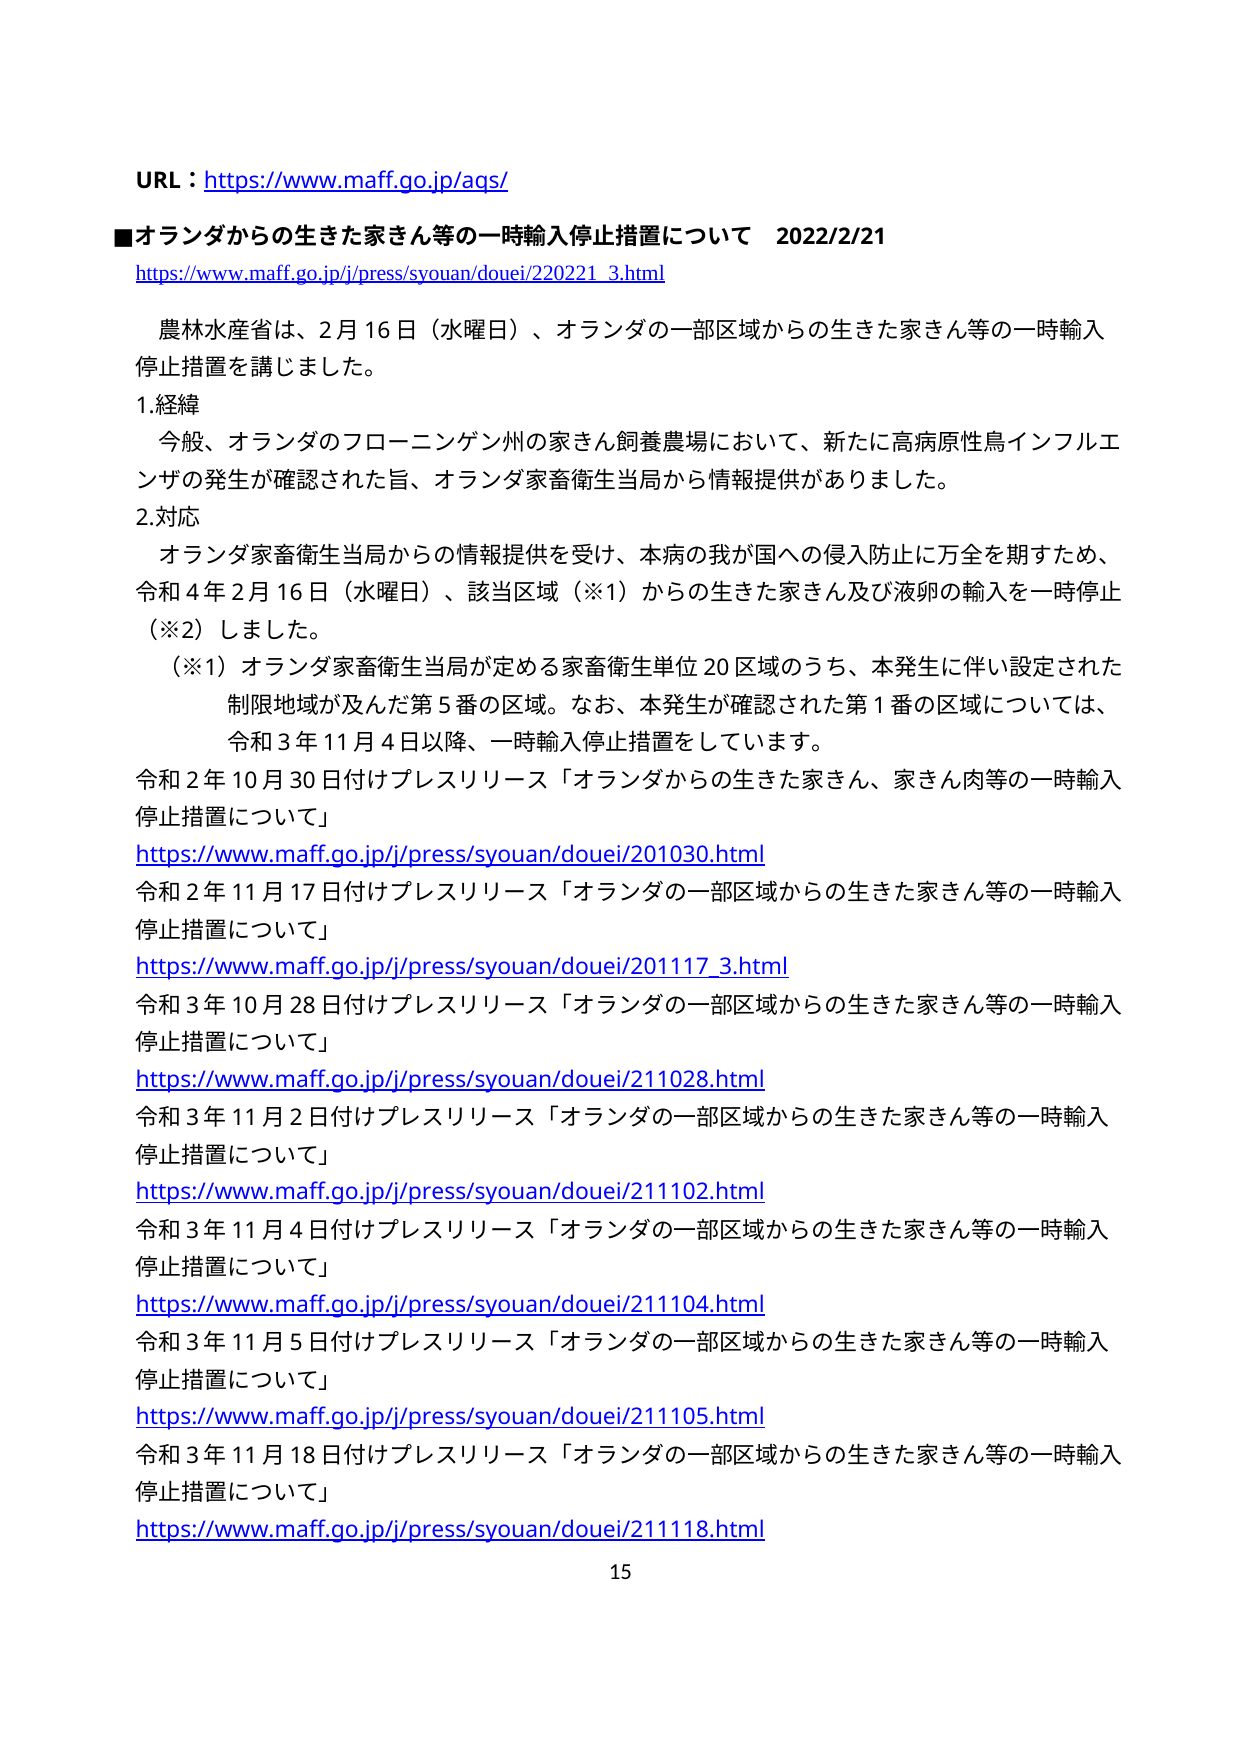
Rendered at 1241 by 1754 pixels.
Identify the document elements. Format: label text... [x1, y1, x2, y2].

text 令和3年11月4日付けプレスリリース「オランダの一部区域からの生きた家きん等の一時輸入停止措置について」 [135, 1210, 1128, 1285]
text 今般、オランダのフローニンゲン州の家きん飼養農場において、新たに高病原性鳥インフルエンザの発生が確認された旨、オランダ家畜衛生当局から情報提供がありました。 [135, 422, 1128, 497]
text https://www.maff.go.jp/j/press/syouan/douei/220221_3.html [112, 253, 1128, 291]
text 令和3年11月18日付けプレスリリース「オランダの一部区域からの生きた家きん等の一時輸入停止措置について」 [135, 1435, 1128, 1510]
text （※1）オランダ家畜衛生当局が定める家畜衛生単位20区域のうち、本発生に伴い設定された制限地域が及んだ第5番の区域。なお、本発生が確認された第1番の区域については、令和3年11月4日以降、一時輸入停止措置をしています。 [112, 647, 1128, 760]
text https://www.maff.go.jp/j/press/syouan/douei/211104.html [135, 1285, 1128, 1322]
text 2.対応 [135, 497, 1128, 535]
text https://www.maff.go.jp/j/press/syouan/douei/211102.html [135, 1172, 1128, 1210]
text 令和2年11月17日付けプレスリリース「オランダの一部区域からの生きた家きん等の一時輸入停止措置について」 [135, 872, 1128, 947]
text URL：https://www.maff.go.jp/aqs/ [135, 160, 1128, 197]
text オランダ家畜衛生当局からの情報提供を受け、本病の我が国への侵入防止に万全を期すため、令和4年2月16日（水曜日）、該当区域（※1）からの生きた家きん及び液卵の輸入を一時停止（※2）しました。 [135, 535, 1128, 647]
text ■オランダからの生きた家きん等の一時輸入停止措置について 2022/2/21 [112, 216, 1128, 253]
text https://www.maff.go.jp/j/press/syouan/douei/201030.html [135, 835, 1128, 872]
text https://www.maff.go.jp/j/press/syouan/douei/201117_3.html [135, 947, 1128, 985]
text https://www.maff.go.jp/j/press/syouan/douei/211118.html [135, 1510, 1128, 1547]
text 令和2年10月30日付けプレスリリース「オランダからの生きた家きん、家きん肉等の一時輸入停止措置について」 [112, 760, 1128, 835]
text https://www.maff.go.jp/j/press/syouan/douei/211028.html [135, 1060, 1128, 1097]
text 1.経緯 [135, 385, 1128, 422]
text 令和3年10月28日付けプレスリリース「オランダの一部区域からの生きた家きん等の一時輸入停止措置について」 [135, 985, 1128, 1060]
text 令和3年11月5日付けプレスリリース「オランダの一部区域からの生きた家きん等の一時輸入停止措置について」 [135, 1322, 1128, 1397]
text 令和3年11月2日付けプレスリリース「オランダの一部区域からの生きた家きん等の一時輸入停止措置について」 [135, 1097, 1128, 1172]
text https://www.maff.go.jp/j/press/syouan/douei/211105.html [135, 1397, 1128, 1435]
text 農林水産省は、2月16日（水曜日）、オランダの一部区域からの生きた家きん等の一時輸入停止措置を講じました。 [135, 310, 1128, 385]
